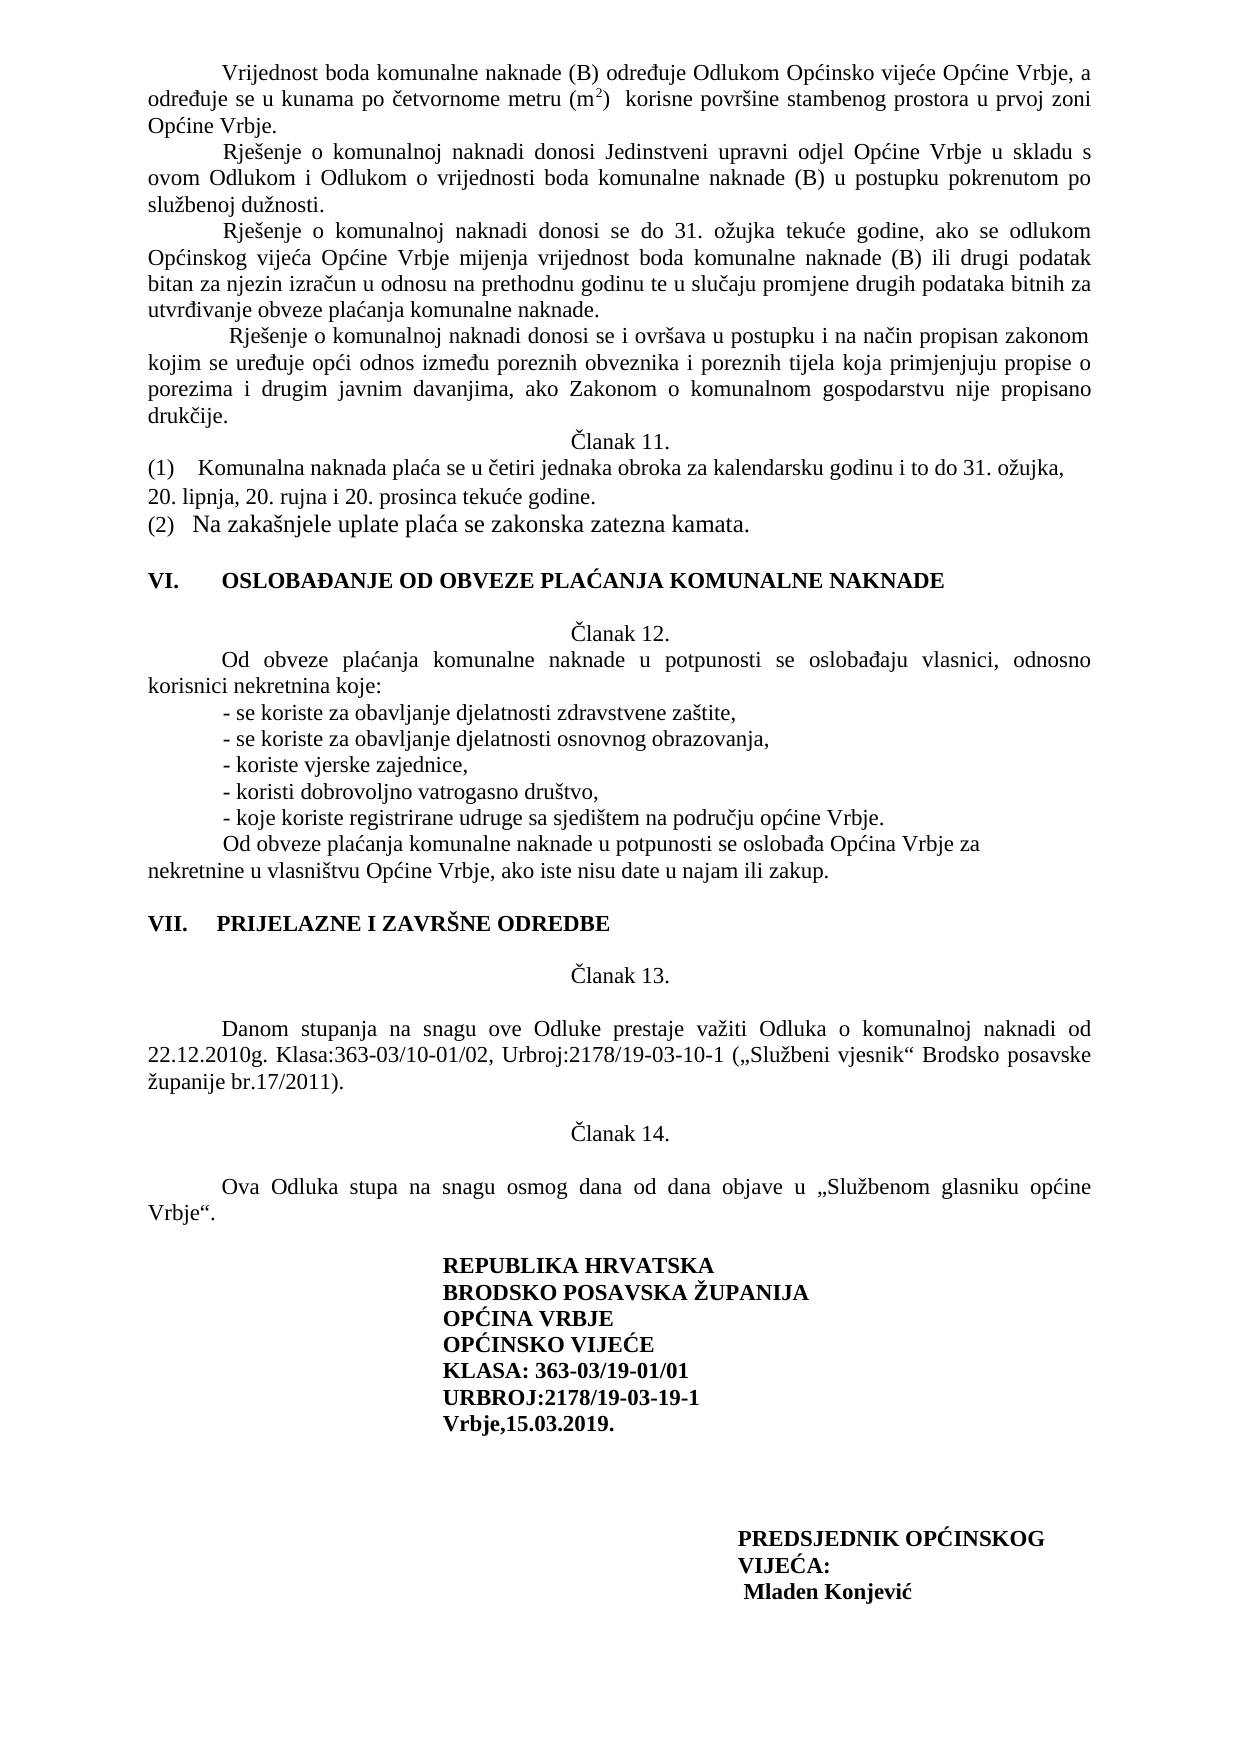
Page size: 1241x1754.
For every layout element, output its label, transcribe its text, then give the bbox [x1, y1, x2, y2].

text Rješenje o komunalnoj naknadi donosi Jedinstveni upravni odjel Općine Vrbje u skladu s ovom Odlukom i Odlukom o vrijednosti boda komunalne naknade (B) u postupku pokrenutom po službenoj dužnosti. [148, 138, 1092, 217]
text Od obveze plaćanja komunalne naknade u potpunosti se oslobađa Općina Vrbje za [223, 831, 1092, 857]
text OPĆINA VRBJE [148, 1305, 1092, 1331]
subtitle VI. OSLOBAĐANJE OD OBVEZE PLAĆANJA KOMUNALNE NAKNADE [148, 567, 1092, 593]
text OPĆINSKO VIJEĆE [148, 1331, 1092, 1358]
text Ova Odluka stupa na snagu osmog dana od dana objave u „Službenom glasniku općine Vrbje“. [148, 1173, 1092, 1226]
text - se koriste za obavljanje djelatnosti zdravstvene zaštite, [223, 699, 1092, 725]
text Članak 11. [148, 428, 1092, 454]
text VIJEĆA: [148, 1552, 1092, 1578]
text - koje koriste registrirane udruge sa sjedištem na području općine Vrbje. [223, 804, 1092, 831]
text Rješenje o komunalnoj naknadi donosi se i ovršava u postupku i na način propisan zakonom kojim se uređuje opći odnos između poreznih obveznika i poreznih tijela koja primjenjuju propise o porezima i drugim javnim davanjima, ako Zakonom o komunalnom gospodarstvu nije propisano drukčije. [148, 323, 1092, 428]
text Članak 13. [148, 962, 1092, 989]
text - se koriste za obavljanje djelatnosti osnovnog obrazovanja, [223, 725, 1092, 751]
text REPUBLIKA HRVATSKA [148, 1252, 1092, 1278]
text VII. PRIJELAZNE I ZAVRŠNE ODREDBE [148, 909, 1092, 936]
text Članak 14. [148, 1120, 1092, 1147]
text Mladen Konjević [148, 1578, 1092, 1604]
list Na zakašnjele uplate plaća se zakonska zatezna kamata. [148, 509, 1092, 538]
text KLASA: 363-03/19-01/01 [148, 1358, 1092, 1384]
list Komunalna naknada plaća se u četiri jednaka obroka za kalendarsku godinu i to do 31. ožujka, 20. lipnja, 20. rujna i 20. prosinca tekuće godine. [148, 454, 1092, 509]
text BRODSKO POSAVSKA ŽUPANIJA [148, 1278, 1092, 1305]
text Vrbje,15.03.2019. [148, 1410, 1092, 1437]
text PREDSJEDNIK OPĆINSKOG [148, 1526, 1092, 1552]
text - koriste vjerske zajednice, [223, 751, 1092, 778]
text Rješenje o komunalnoj naknadi donosi se do 31. ožujka tekuće godine, ako se odlukom Općinskog vijeća Općine Vrbje mijenja vrijednost boda komunalne naknade (B) ili drugi podatak bitan za njezin izračun u odnosu na prethodnu godinu te u slučaju promjene drugih podataka bitnih za utvrđivanje obveze plaćanja komunalne naknade. [148, 217, 1092, 323]
text Od obveze plaćanja komunalne naknade u potpunosti se oslobađaju vlasnici, odnosno korisnici nekretnina koje: [148, 646, 1092, 699]
text Vrijednost boda komunalne naknade (B) određuje Odlukom Općinsko vijeće Općine Vrbje, a određuje se u kunama po četvornome metru (m2) korisne površine stambenog prostora u prvoj zoni Općine Vrbje. [148, 59, 1092, 138]
text Danom stupanja na snagu ove Odluke prestaje važiti Odluka o komunalnoj naknadi od 22.12.2010g. Klasa:363-03/10-01/02, Urbroj:2178/19-03-10-1 („Službeni vjesnik“ Brodsko posavske županije br.17/2011). [148, 1015, 1092, 1094]
text - koristi dobrovoljno vatrogasno društvo, [223, 778, 1092, 804]
text Članak 12. [148, 620, 1092, 646]
text nekretnine u vlasništvu Općine Vrbje, ako iste nisu date u najam ili zakup. [148, 857, 1092, 883]
text URBROJ:2178/19-03-19-1 [148, 1384, 1092, 1410]
